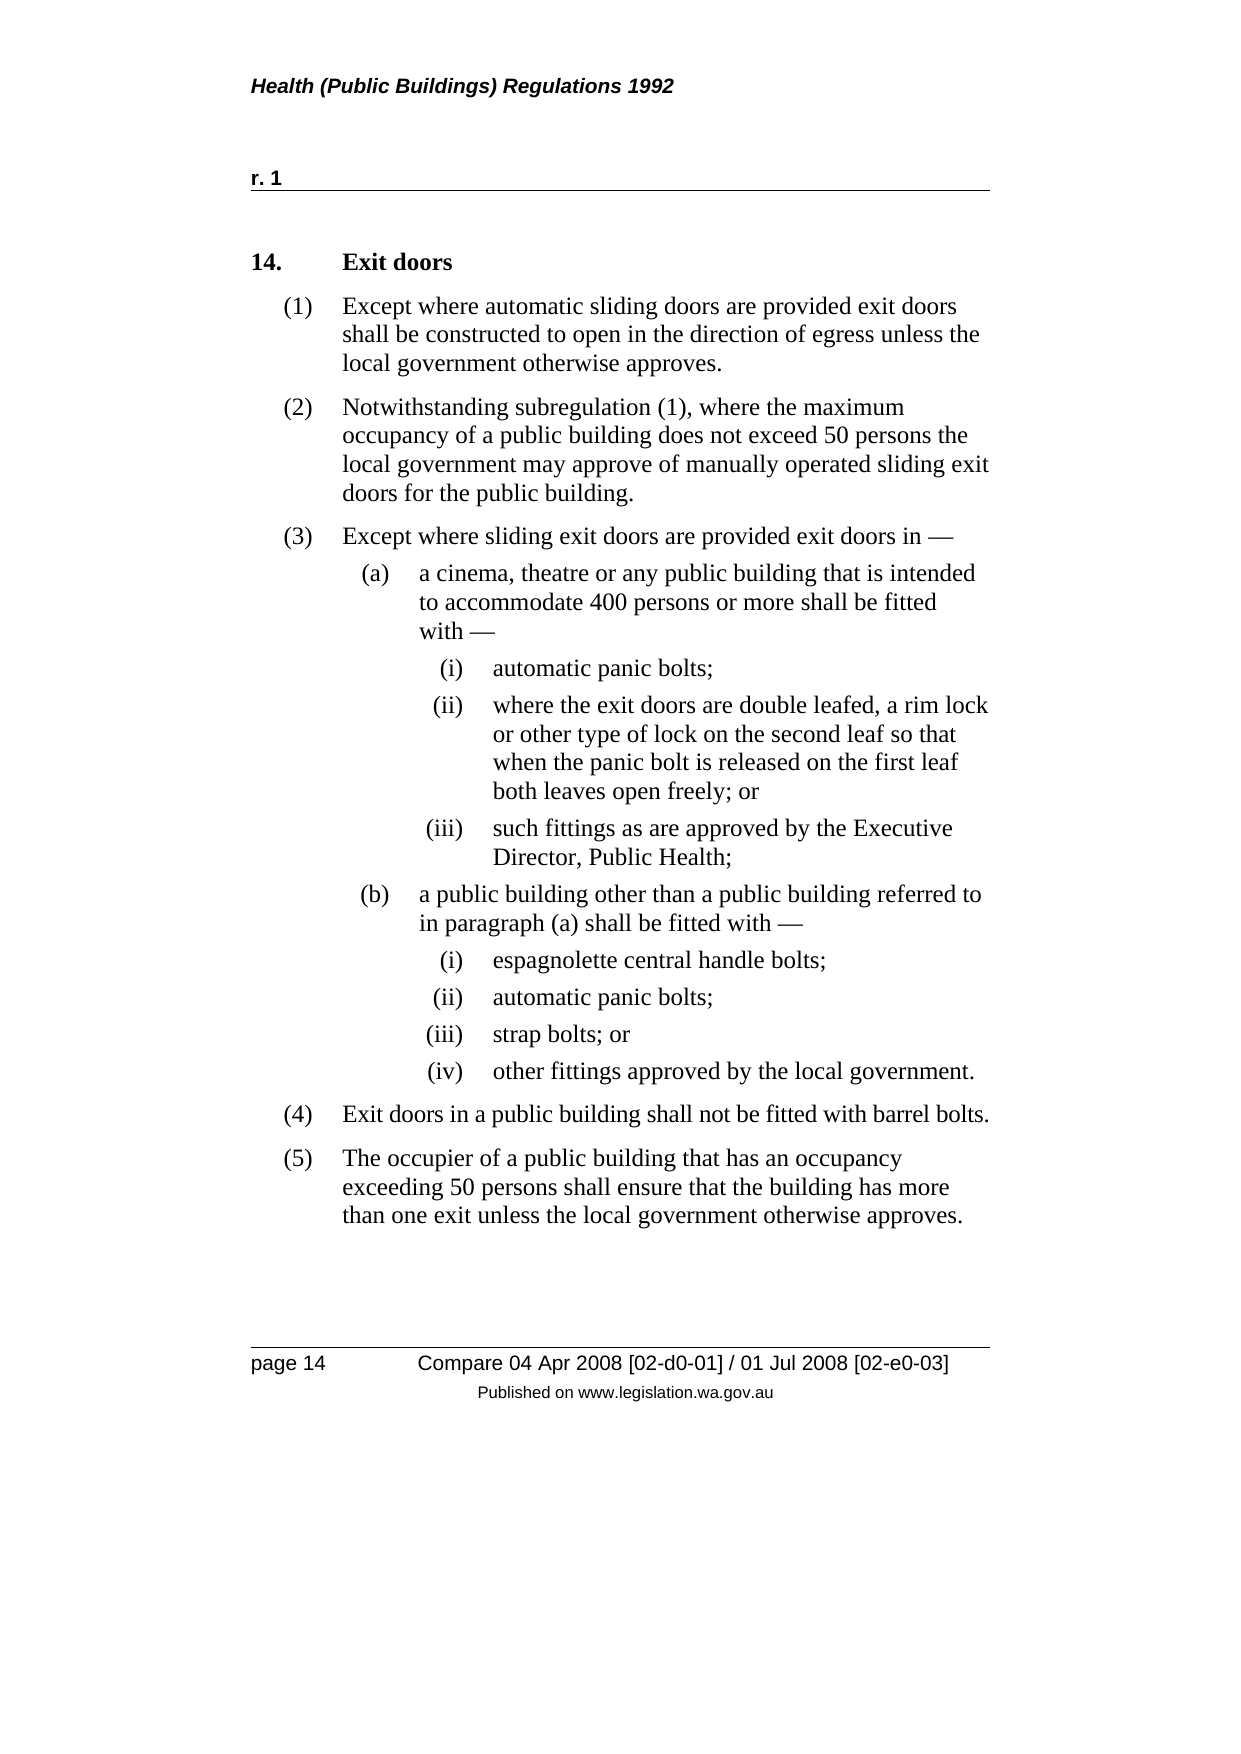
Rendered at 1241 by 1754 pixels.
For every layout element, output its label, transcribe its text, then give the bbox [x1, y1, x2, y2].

text (b) a public building other than a public building referred to in paragraph (a) shall be fitted with — [251, 879, 990, 937]
text (iii) strap bolts; or [251, 1019, 990, 1048]
text (4) Exit doors in a public building shall not be fitted with barrel bolts. [251, 1099, 990, 1128]
text (i) automatic panic bolts; [251, 653, 990, 682]
text (1) Except where automatic sliding doors are provided exit doors shall be constructed to open in the direction of egress unless the local government otherwise approves. [251, 291, 990, 377]
text (ii) where the exit doors are double leafed, a rim lock or other type of lock on the second leaf so that when the panic bolt is released on the first leaf both leaves open freely; or [251, 690, 990, 805]
subtitle 14. Exit doors [251, 247, 990, 276]
text (2) Notwithstanding subregulation (1), where the maximum occupancy of a public building does not exceed 50 persons the local government may approve of manually operated sliding exit doors for the public building. [251, 392, 990, 507]
text (ii) automatic panic bolts; [251, 982, 990, 1011]
text (i) espagnolette central handle bolts; [251, 945, 990, 974]
text (iv) other fittings approved by the local government. [251, 1056, 990, 1085]
text (a) a cinema, theatre or any public building that is intended to accommodate 400 persons or more shall be fitted with — [251, 558, 990, 644]
text (iii) such fittings as are approved by the Executive Director, Public Health; [251, 813, 990, 871]
text (5) The occupier of a public building that has an occupancy exceeding 50 persons shall ensure that the building has more than one exit unless the local government otherwise approves. [251, 1143, 990, 1229]
text (3) Except where sliding exit doors are provided exit doors in — [251, 521, 990, 550]
